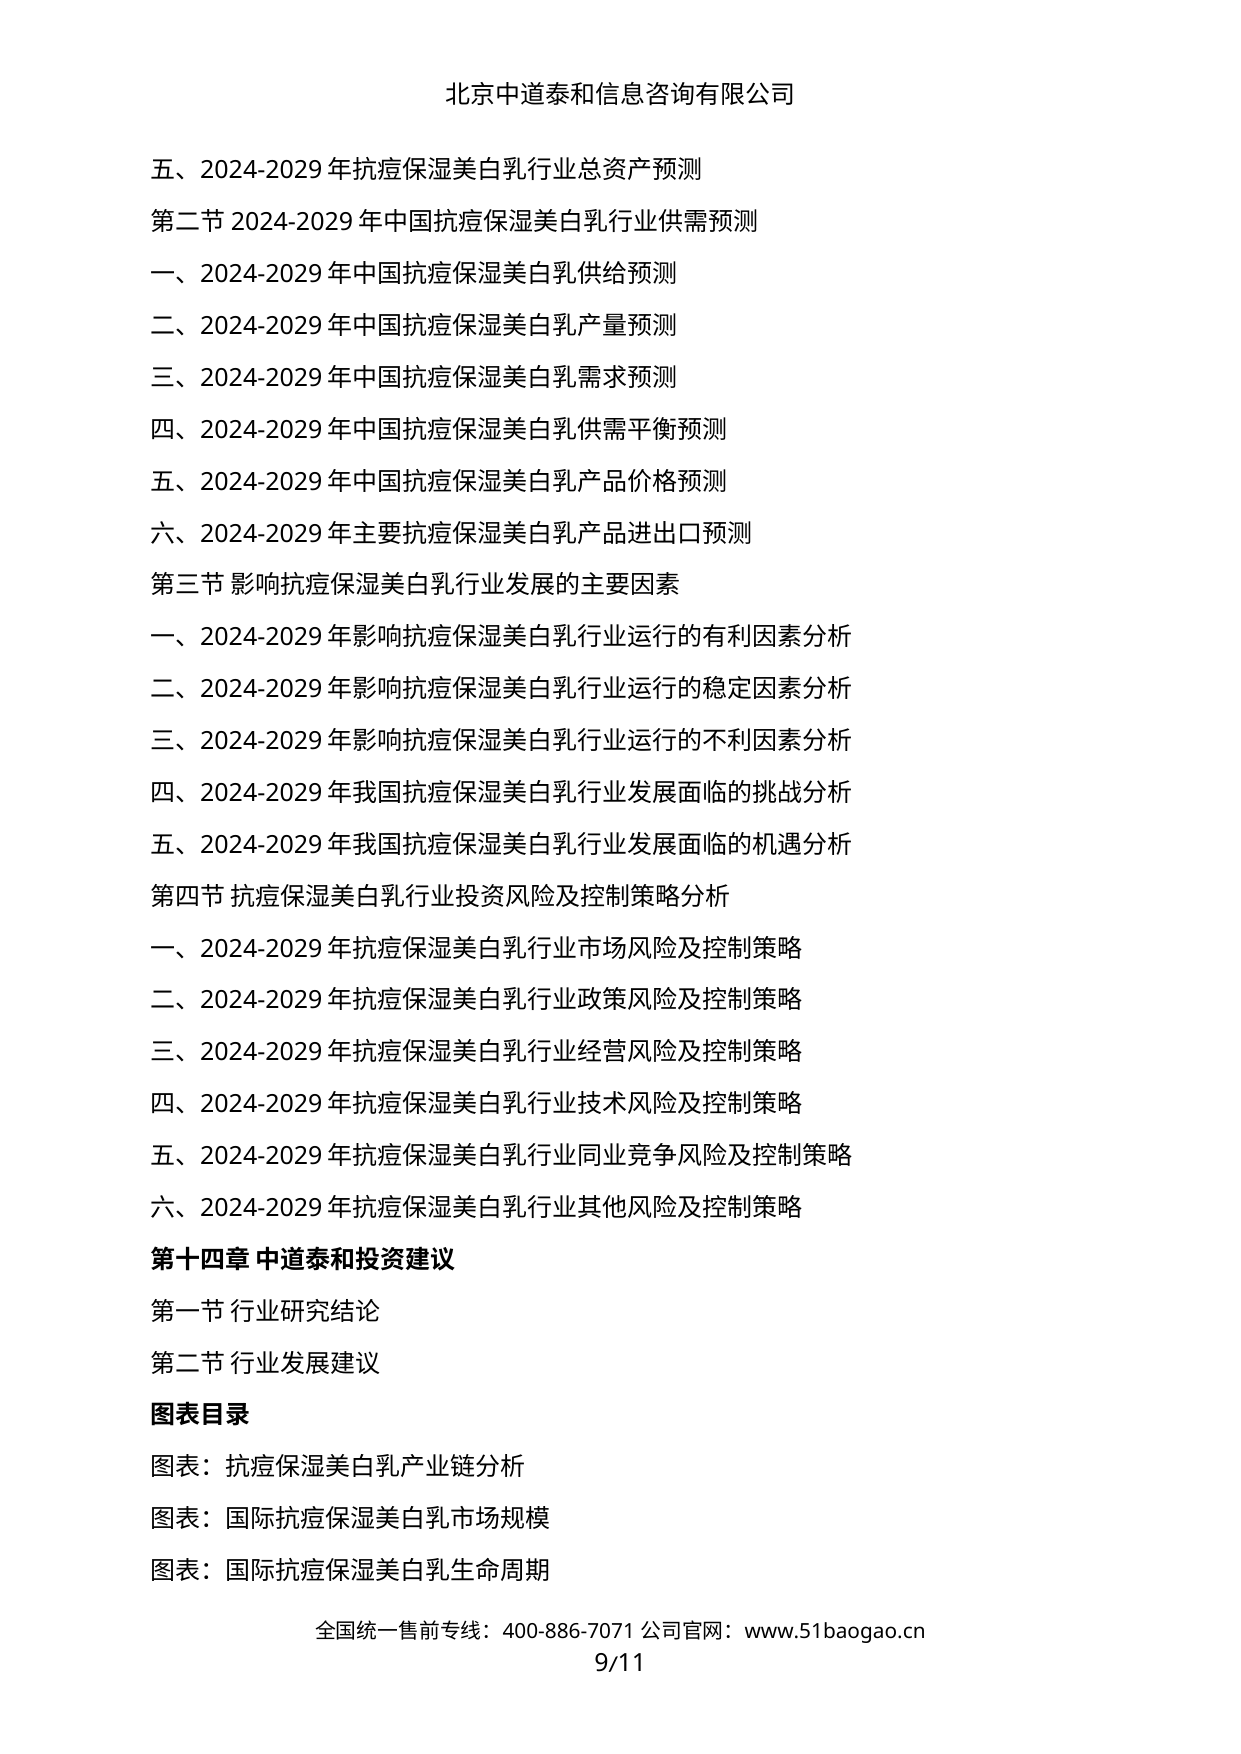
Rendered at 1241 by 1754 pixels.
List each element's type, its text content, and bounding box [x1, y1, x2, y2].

text 图表：抗痘保湿美白乳产业链分析 [150, 1447, 1090, 1483]
text 图表目录 [150, 1395, 1090, 1431]
text 五、2024-2029年抗痘保湿美白乳行业同业竞争风险及控制策略 [150, 1136, 1090, 1172]
text 三、2024-2029年抗痘保湿美白乳行业经营风险及控制策略 [150, 1032, 1090, 1068]
text 图表：国际抗痘保湿美白乳市场规模 [150, 1499, 1090, 1535]
text 五、2024-2029年抗痘保湿美白乳行业总资产预测 [150, 150, 1090, 186]
text 六、2024-2029年抗痘保湿美白乳行业其他风险及控制策略 [150, 1187, 1090, 1224]
text 一、2024-2029年抗痘保湿美白乳行业市场风险及控制策略 [150, 928, 1090, 964]
text 第十四章 中道泰和投资建议 [150, 1239, 1090, 1276]
text 一、2024-2029年影响抗痘保湿美白乳行业运行的有利因素分析 [150, 617, 1090, 653]
text 第四节 抗痘保湿美白乳行业投资风险及控制策略分析 [150, 876, 1090, 912]
text 四、2024-2029年抗痘保湿美白乳行业技术风险及控制策略 [150, 1084, 1090, 1120]
text 第二节 2024-2029年中国抗痘保湿美白乳行业供需预测 [150, 202, 1090, 238]
text 六、2024-2029年主要抗痘保湿美白乳产品进出口预测 [150, 513, 1090, 549]
text 二、2024-2029年抗痘保湿美白乳行业政策风险及控制策略 [150, 980, 1090, 1016]
text 五、2024-2029年中国抗痘保湿美白乳产品价格预测 [150, 461, 1090, 497]
text 图表：国际抗痘保湿美白乳生命周期 [150, 1551, 1090, 1587]
text 三、2024-2029年中国抗痘保湿美白乳需求预测 [150, 357, 1090, 394]
text 一、2024-2029年中国抗痘保湿美白乳供给预测 [150, 254, 1090, 290]
text 二、2024-2029年影响抗痘保湿美白乳行业运行的稳定因素分析 [150, 669, 1090, 705]
text 五、2024-2029年我国抗痘保湿美白乳行业发展面临的机遇分析 [150, 824, 1090, 861]
text 四、2024-2029年我国抗痘保湿美白乳行业发展面临的挑战分析 [150, 772, 1090, 809]
text 第三节 影响抗痘保湿美白乳行业发展的主要因素 [150, 565, 1090, 601]
text 四、2024-2029年中国抗痘保湿美白乳供需平衡预测 [150, 409, 1090, 446]
text 二、2024-2029年中国抗痘保湿美白乳产量预测 [150, 306, 1090, 342]
text 三、2024-2029年影响抗痘保湿美白乳行业运行的不利因素分析 [150, 721, 1090, 757]
text 第一节 行业研究结论 [150, 1291, 1090, 1327]
text 第二节 行业发展建议 [150, 1343, 1090, 1379]
